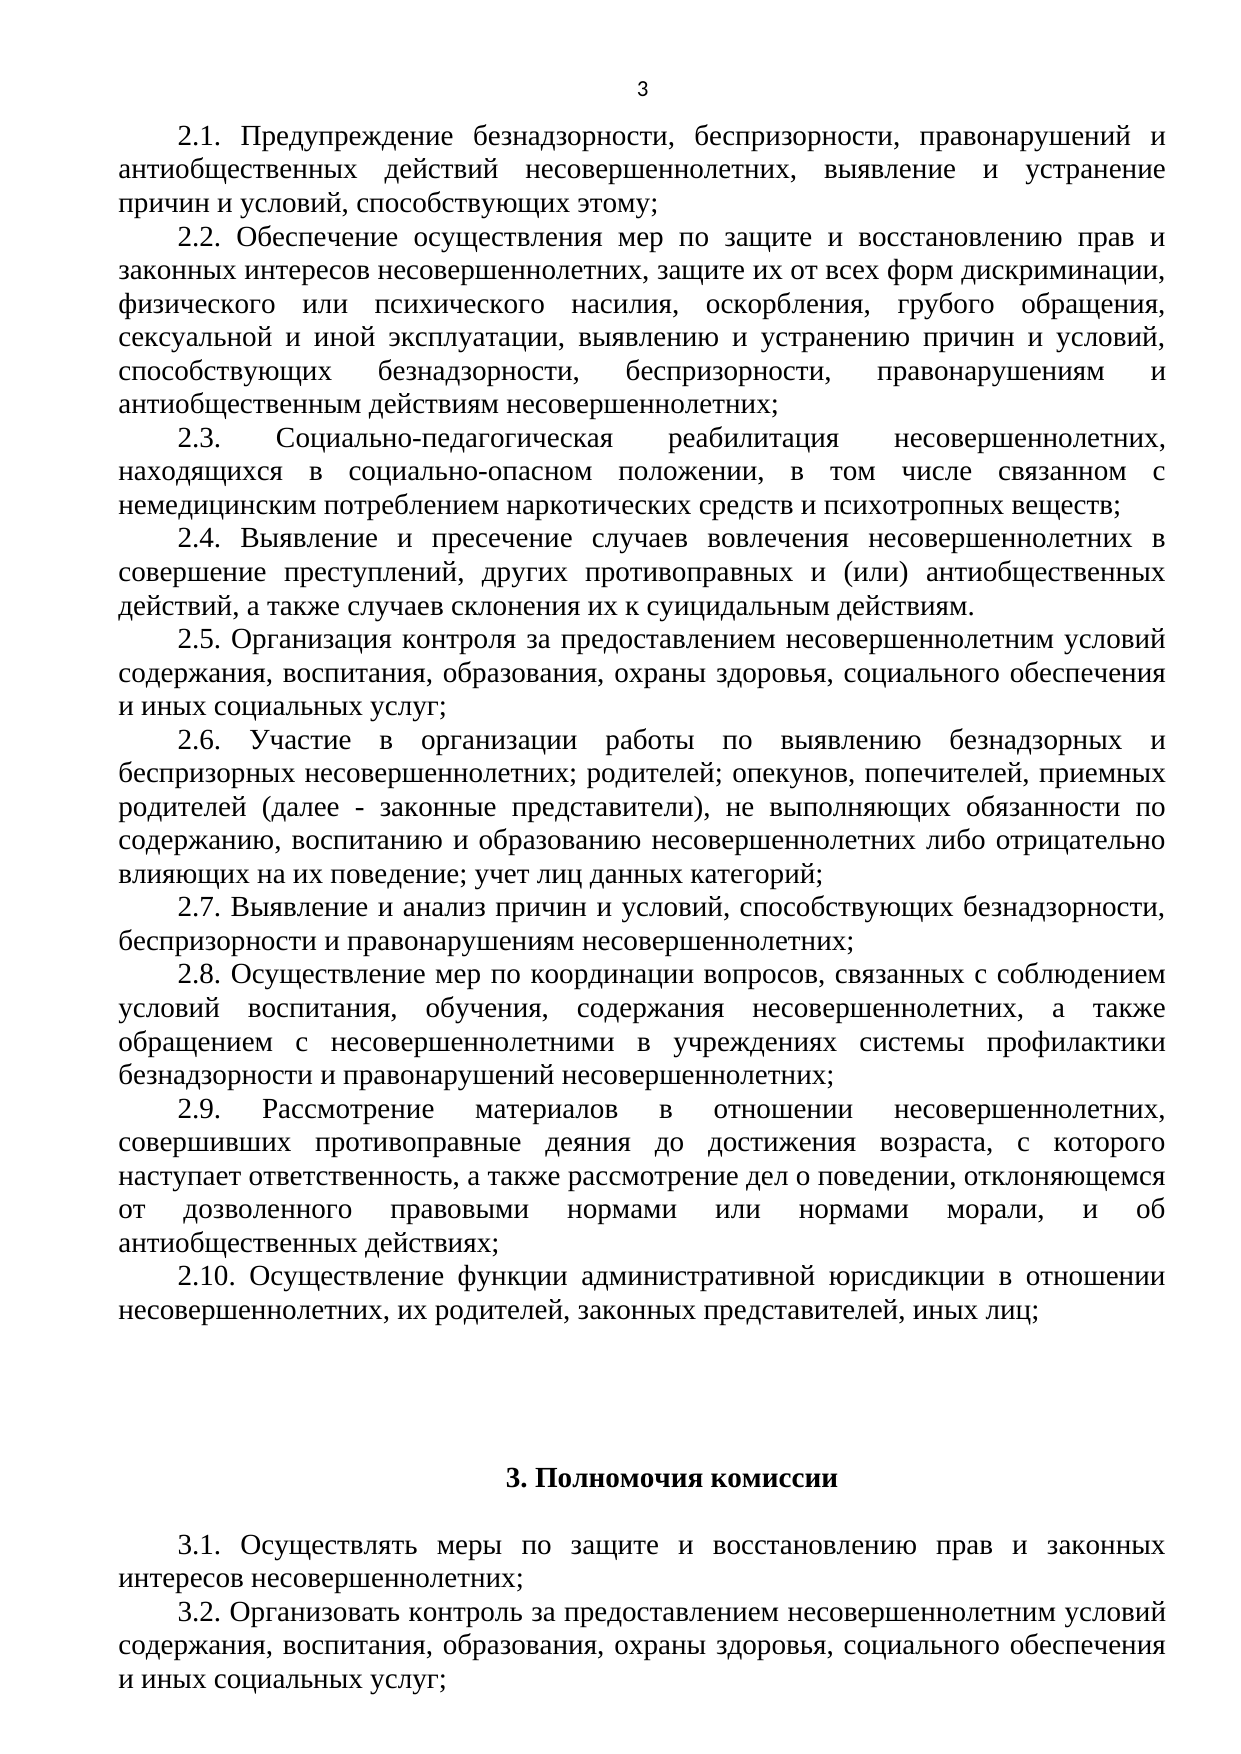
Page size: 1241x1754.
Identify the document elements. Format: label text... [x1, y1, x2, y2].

text 2.5. Организация контроля за предоставлением несовершеннолетним условий содержания, воспитания, образования, охраны здоровья, социального обеспечения и иных социальных услуг; [118, 621, 1167, 722]
text 2.8. Осуществление мер по координации вопросов, связанных с соблюдением условий воспитания, обучения, содержания несовершеннолетних, а также обращением с несовершеннолетними в учреждениях системы профилактики безнадзорности и правонарушений несовершеннолетних; [118, 957, 1167, 1091]
text 2.2. Обеспечение осуществления мер по защите и восстановлению прав и законных интересов несовершеннолетних, защите их от всех форм дискриминации, физического или психического насилия, оскорбления, грубого обращения, сексуальной и иной эксплуатации, выявлению и устранению причин и условий, способствующих безнадзорности, беспризорности, правонарушениям и антиобщественным действиям несовершеннолетних; [118, 219, 1167, 420]
text 2.1. Предупреждение безнадзорности, беспризорности, правонарушений и антиобщественных действий несовершеннолетних, выявление и устранение причин и условий, способствующих этому; [118, 118, 1167, 219]
text 2.6. Участие в организации работы по выявлению безнадзорных и беспризорных несовершеннолетних; родителей; опекунов, попечителей, приемных родителей (далее - законные представители), не выполняющих обязанности по содержанию, воспитанию и образованию несовершеннолетних либо отрицательно влияющих на их поведение; учет лиц данных категорий; [118, 722, 1167, 889]
text 2.7. Выявление и анализ причин и условий, способствующих безнадзорности, беспризорности и правонарушениям несовершеннолетних; [118, 889, 1167, 957]
text 3. Полномочия комиссии [118, 1460, 1167, 1493]
text 3.1. Осуществлять меры по защите и восстановлению прав и законных интересов несовершеннолетних; [118, 1527, 1167, 1594]
text 3.2. Организовать контроль за предоставлением несовершеннолетним условий содержания, воспитания, образования, охраны здоровья, социального обеспечения и иных социальных услуг; [118, 1594, 1167, 1694]
text 2.4. Выявление и пресечение случаев вовлечения несовершеннолетних в совершение преступлений, других противоправных и (или) антиобщественных действий, а также случаев склонения их к суицидальным действиям. [118, 521, 1167, 621]
text 2.3. Социально-педагогическая реабилитация несовершеннолетних, находящихся в социально-опасном положении, в том числе связанном с немедицинским потреблением наркотических средств и психотропных веществ; [118, 420, 1167, 521]
text 2.9. Рассмотрение материалов в отношении несовершеннолетних, совершивших противоправные деяния до достижения возраста, с которого наступает ответственность, а также рассмотрение дел о поведении, отклоняющемся от дозволенного правовыми нормами или нормами морали, и об антиобщественных действиях; [118, 1091, 1167, 1258]
text 2.10. Осуществление функции административной юрисдикции в отношении несовершеннолетних, их родителей, законных представителей, иных лиц; [118, 1258, 1167, 1326]
